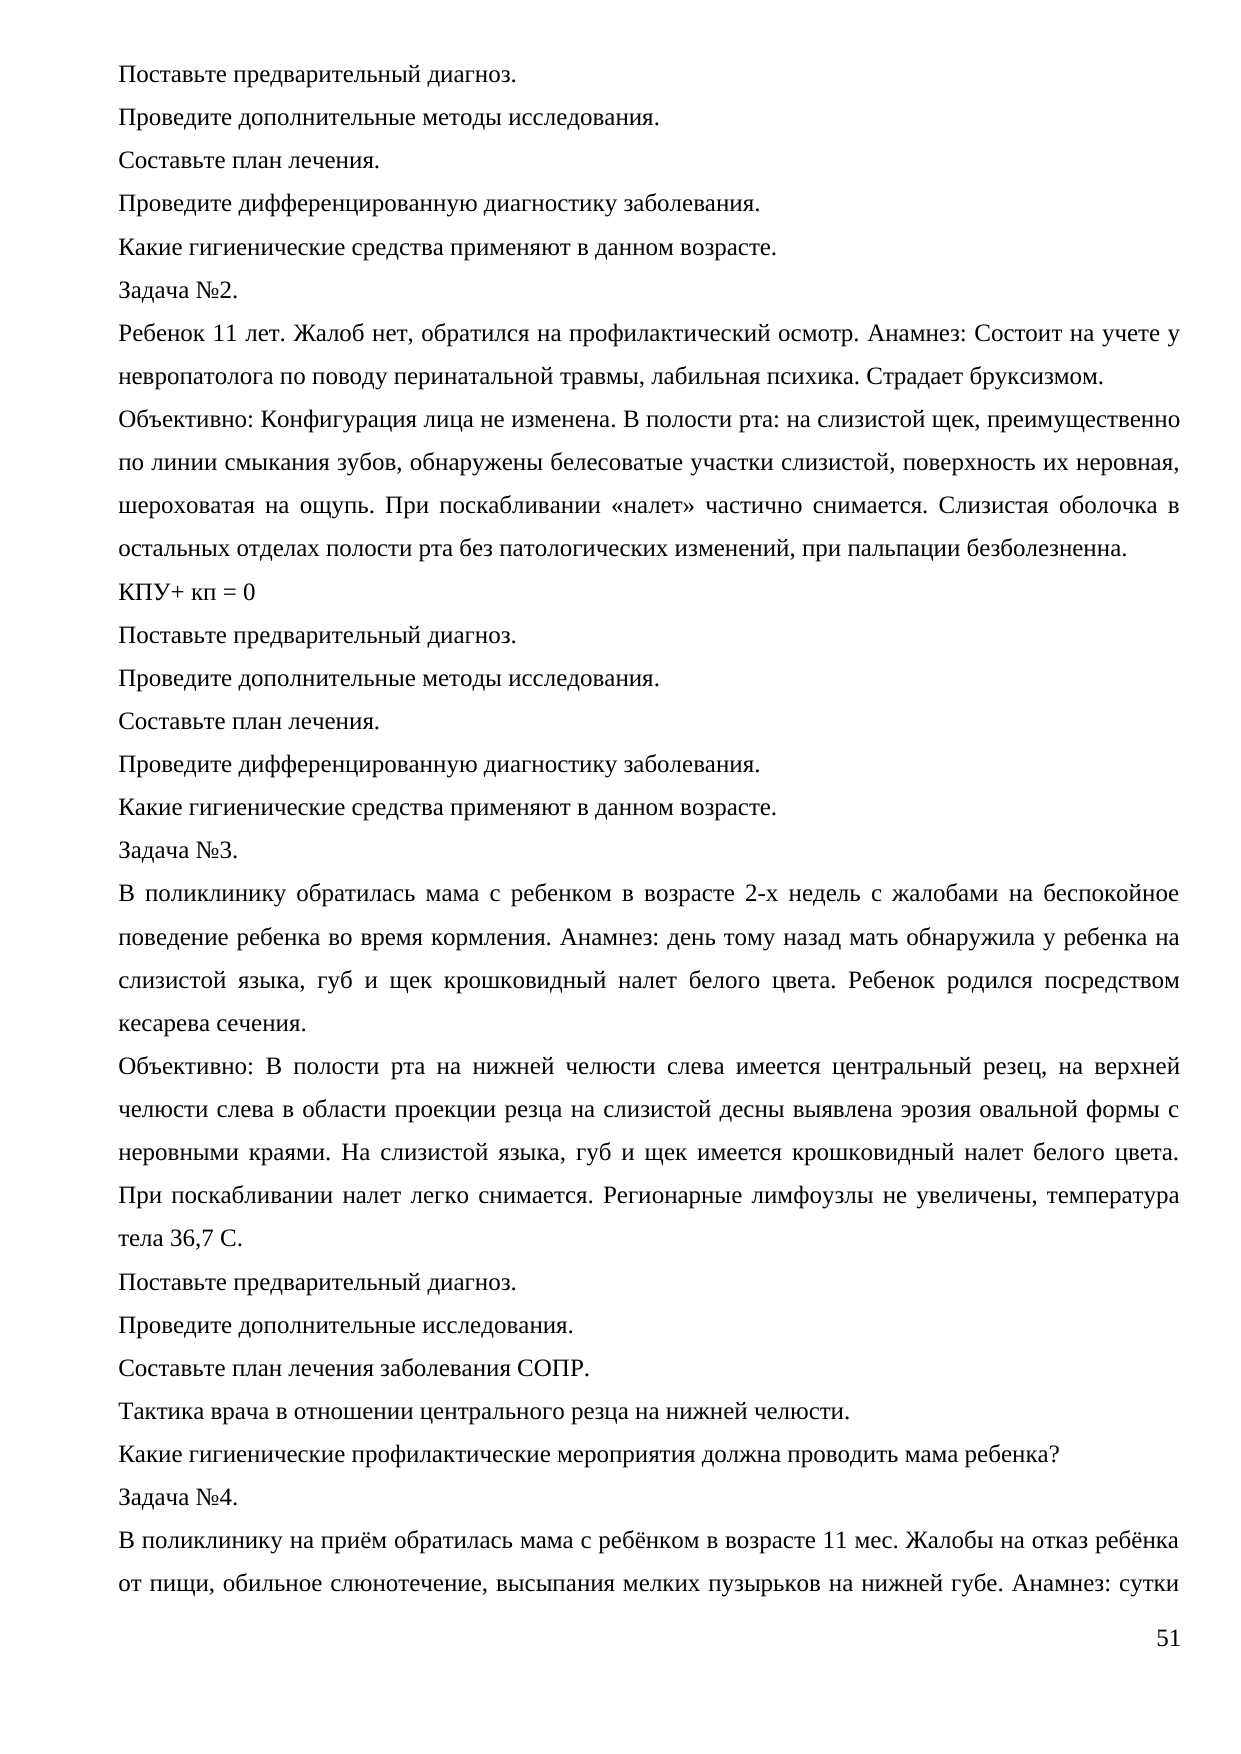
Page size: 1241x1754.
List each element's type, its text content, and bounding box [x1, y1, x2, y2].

text Составьте план лечения. [118, 145, 1181, 174]
text Проведите дополнительные исследования. [118, 1310, 1181, 1338]
text Поставьте предварительный диагноз. [118, 1267, 1181, 1295]
text Тактика врача в отношении центрального резца на нижней челюсти. [118, 1396, 1181, 1425]
text Поставьте предварительный диагноз. [118, 59, 1181, 88]
text В поликлинику обратилась мама с ребенком в возрасте 2-х недель с жалобами на беспокойное поведение ребенка во время кормления. Анамнез: день тому назад мать обнаружила у ребенка на слизистой языка, губ и щек крошковидный налет белого цвета. Ребенок родился посредством кесарева сечения. [118, 878, 1181, 1037]
text Какие гигиенические средства применяют в данном возрасте. [118, 792, 1181, 821]
text Какие гигиенические профилактические мероприятия должна проводить мама ребенка? [118, 1439, 1181, 1468]
text Составьте план лечения. [118, 706, 1181, 735]
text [118, 1525, 1181, 1597]
text Задача №3. [118, 835, 1181, 864]
text Объективно: В полости рта на нижней челюсти слева имеется центральный резец, на верхней челюсти слева в области проекции резца на слизистой десны выявлена эрозия овальной формы с неровными краями. На слизистой языка, губ и щек имеется крошковидный налет белого цвета. При поскабливании налет легко снимается. Регионарные лимфоузлы не увеличены, температура тела 36,7 С. [118, 1051, 1181, 1252]
text КПУ+ кп = 0 [118, 577, 1181, 605]
text Ребенок 11 лет. Жалоб нет, обратился на профилактический осмотр. Анамнез: Состоит на учете у невропатолога по поводу перинатальной травмы, лабильная психика. Страдает бруксизмом. [118, 318, 1181, 390]
text Проведите дополнительные методы исследования. [118, 663, 1181, 692]
text Объективно: Конфигурация лица не изменена. В полости рта: на слизистой щек, преимущественно по линии смыкания зубов, обнаружены белесоватые участки слизистой, поверхность их неровная, шероховатая на ощупь. При поскабливании «налет» частично снимается. Слизистая оболочка в остальных отделах полости рта без патологических изменений, при пальпации безболезненна. [118, 404, 1181, 562]
text Проведите дополнительные методы исследования. [118, 102, 1181, 131]
text Поставьте предварительный диагноз. [118, 620, 1181, 648]
text Составьте план лечения заболевания СОПР. [118, 1353, 1181, 1382]
text Проведите дифференцированную диагностику заболевания. [118, 188, 1181, 217]
text Проведите дифференцированную диагностику заболевания. [118, 749, 1181, 778]
text Какие гигиенические средства применяют в данном возрасте. [118, 232, 1181, 260]
text Задача №4. [118, 1482, 1181, 1511]
text Задача №2. [118, 275, 1181, 303]
